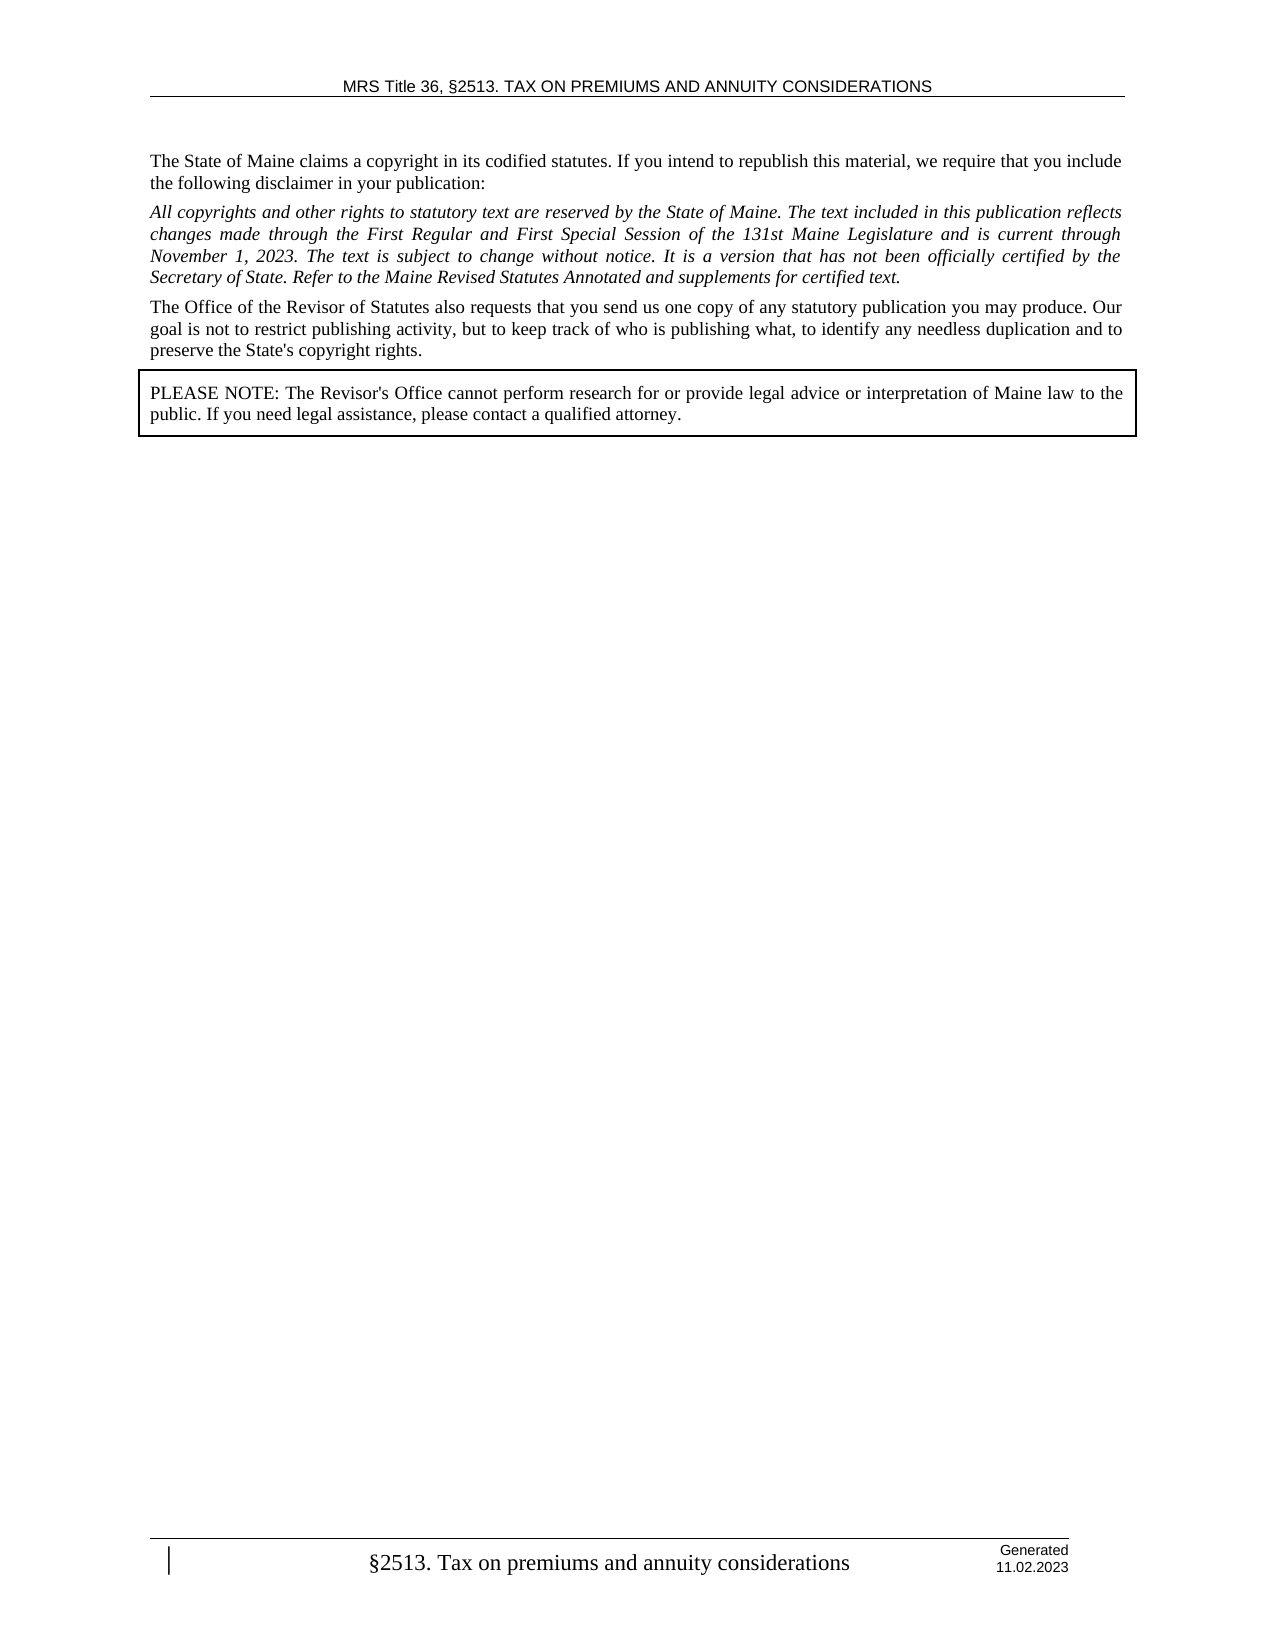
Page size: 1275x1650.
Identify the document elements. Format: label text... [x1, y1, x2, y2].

text The State of Maine claims a copyright in its codified statutes. If you intend to republish this material, we require that you include the following disclaimer in your publication: [150, 150, 1125, 193]
text The Office of the Revisor of Statutes also requests that you send us one copy of any statutory publication you may produce. Our goal is not to restrict publishing activity, but to keep track of who is publishing what, to identify any needless duplication and to preserve the State's copyright rights. [150, 296, 1125, 361]
text All copyrights and other rights to statutory text are reserved by the State of Maine. The text included in this publication reflects changes made through the First Regular and First Special Session of the 131st Maine Legislature and is current through November 1, 2023 . The text is subject to change without notice. It is a version that has not been officially certified by the Secretary of State. Refer to the Maine Revised Statutes Annotated and supplements for certified text. [150, 201, 1125, 288]
text PLEASE NOTE: The Revisor's Office cannot perform research for or provide legal advice or interpretation of Maine law to the public. If you need legal assistance, please contact a qualified attorney. [140, 371, 1135, 435]
